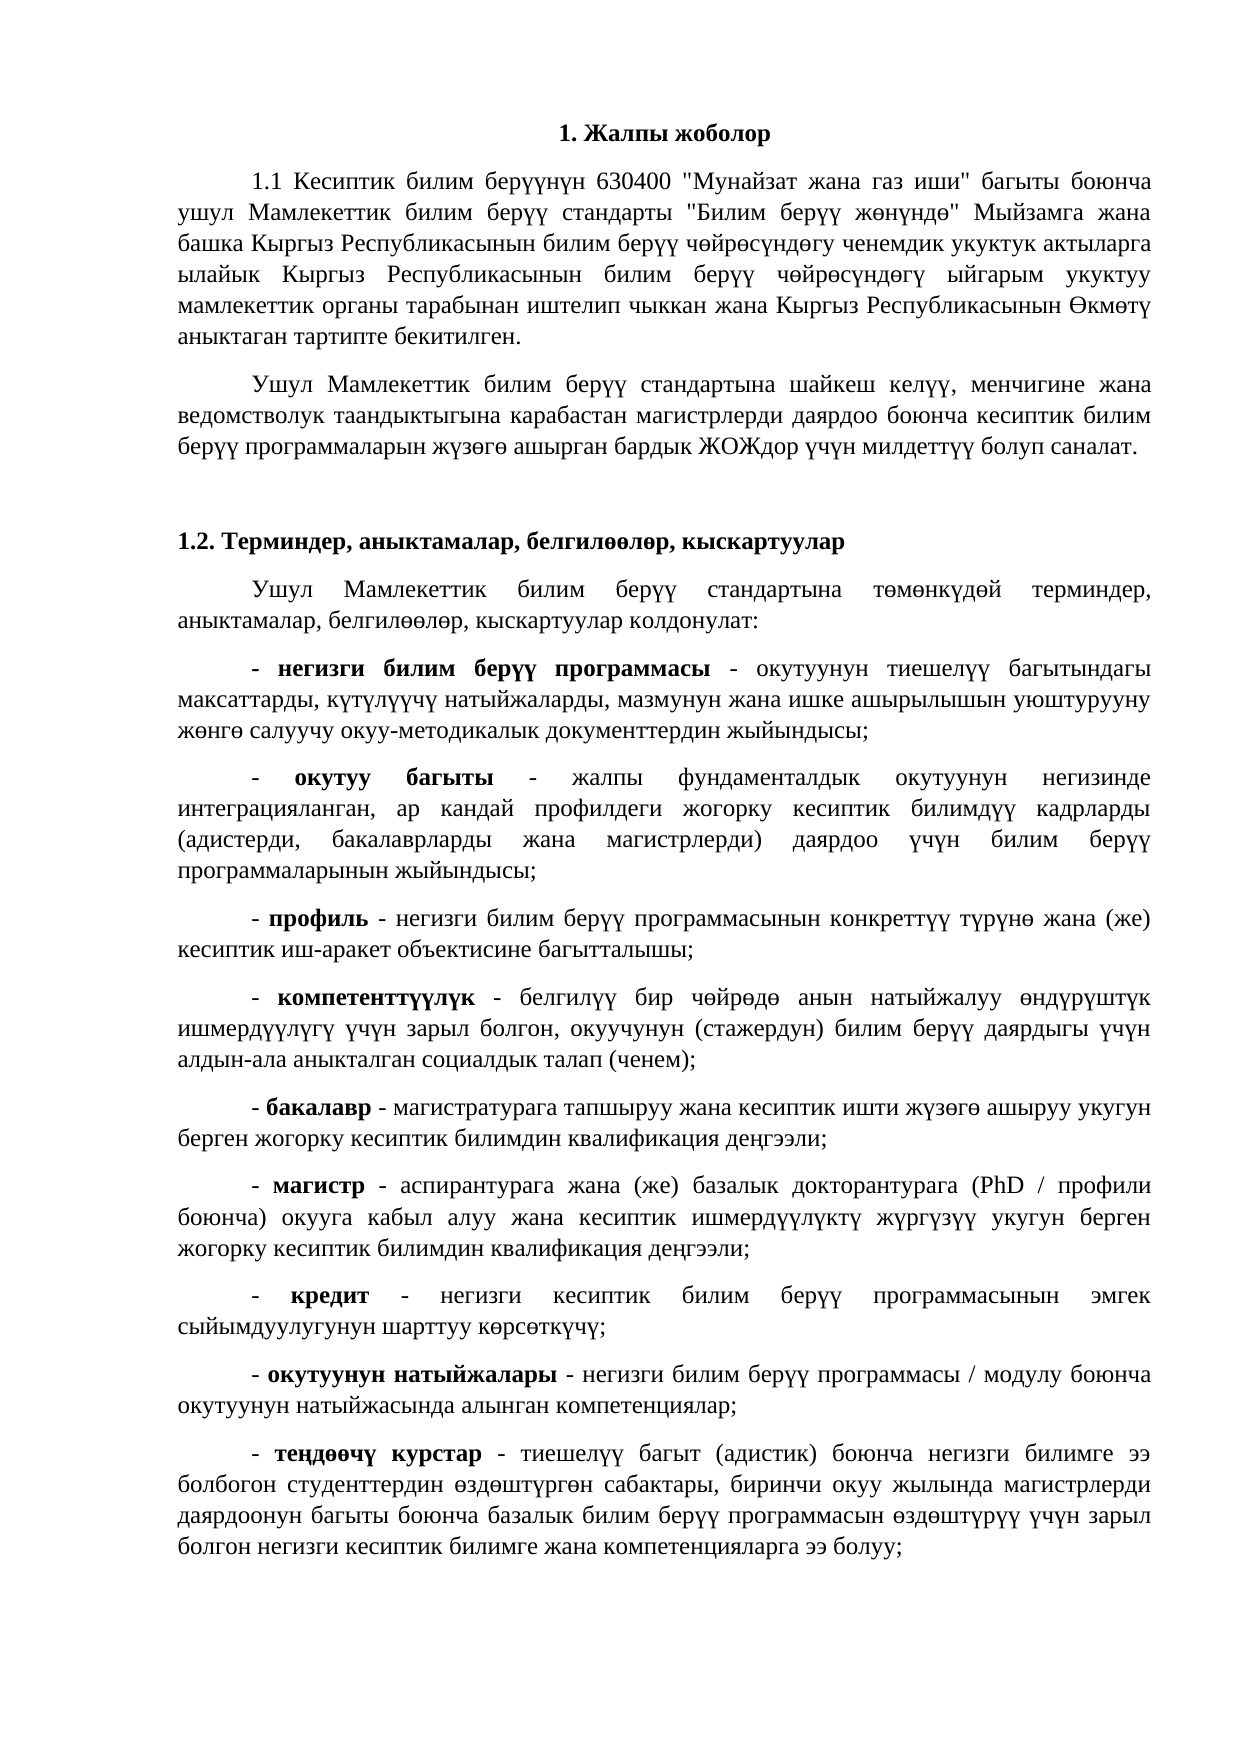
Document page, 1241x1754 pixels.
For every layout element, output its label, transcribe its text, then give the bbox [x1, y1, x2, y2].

text - теңдөөчү курстар - тиешелүү багыт (адистик) боюнча негизги билимге ээ болбогон студенттердин өздөштүргөн сабактары, биринчи окуу жылында магистрлерди даярдоонун багыты боюнча базалык билим берүү программасын өздөштүрүү үчүн зарыл болгон негизги кесиптик билимге жана компетенцияларга ээ болуу; [177, 1438, 1152, 1560]
text Ушул Мамлекеттик билим берүү стандартына төмөнкүдөй терминдер, аныктамалар, белгилөөлөр, кыскартуулар колдонулат: [177, 574, 1152, 634]
text - бакалавр - магистратурага тапшыруу жана кесиптик ишти жүзөгө ашыруу укугун берген жогорку кесиптик билимдин квалификация деңгээли; [177, 1092, 1152, 1152]
text 1. Жалпы жоболор [177, 118, 1152, 147]
text Ушул Мамлекеттик билим берүү стандартына шайкеш келүү, менчигине жана ведомстволук таандыктыгына карабастан магистрлерди даярдоо боюнча кесиптик билим берүү программаларын жүзөгө ашырган бардык ЖОЖдор үчүн милдеттүү болуп саналат. [177, 369, 1152, 459]
text 1.2. Терминдер, аныктамалар, белгилөөлөр, кыскартуулар [177, 526, 1152, 555]
text - кредит - негизги кесиптик билим берүү программасынын эмгек сыйымдуулугунун шарттуу көрсөткүчү; [177, 1280, 1152, 1340]
text - окутуу багыты - жалпы фундаменталдык окутуунун негизинде интеграцияланган, ар кандай профилдеги жогорку кесиптик билимдүү кадрларды (адистерди, бакалаврларды жана магистрлерди) даярдоо үчүн билим берүү программаларынын жыйындысы; [177, 762, 1152, 884]
text - негизги билим берүү программасы - окутуунун тиешелүү багытындагы максаттарды, күтүлүүчү натыйжаларды, мазмунун жана ишке ашырылышын уюштурууну жөнгө салуучу окуу-методикалык документтердин жыйындысы; [177, 653, 1152, 743]
text - профиль - негизги билим берүү программасынын конкреттүү түрүнө жана (же) кесиптик иш-аракет объектисине багытталышы; [177, 903, 1152, 963]
text 1.1 Кесиптик билим берүүнүн 630400 "Мунайзат жана газ иши" багыты боюнча ушул Мамлекеттик билим берүү стандарты "Билим берүү жөнүндө" Мыйзамга жана башка Кыргыз Республикасынын билим берүү чөйрөсүндөгу ченемдик укуктук актыларга ылайык Кыргыз Республикасынын билим берүү чөйрөсүндөгү ыйгарым укуктуу мамлекеттик органы тарабынан иштелип чыккан жана Кыргыз Республикасынын Өкмөтү аныктаган тартипте бекитилген. [177, 166, 1152, 350]
text - магистр - аспирантурага жана (же) базалык докторантурага (PhD / профили боюнча) окууга кабыл алуу жана кесиптик ишмердүүлүктү жүргүзүү укугун берген жогорку кесиптик билимдин квалификация деңгээли; [177, 1171, 1152, 1261]
text - окутуунун натыйжалары - негизги билим берүү программасы / модулу боюнча окутуунун натыйжасында алынган компетенциялар; [177, 1359, 1152, 1419]
text - компетенттүүлүк - белгилүү бир чөйрөдө анын натыйжалуу өндүрүштүк ишмердүүлүгү үчүн зарыл болгон, окуучунун (стажердун) билим берүү даярдыгы үчүн алдын-ала аныкталган социалдык талап (ченем); [177, 982, 1152, 1073]
